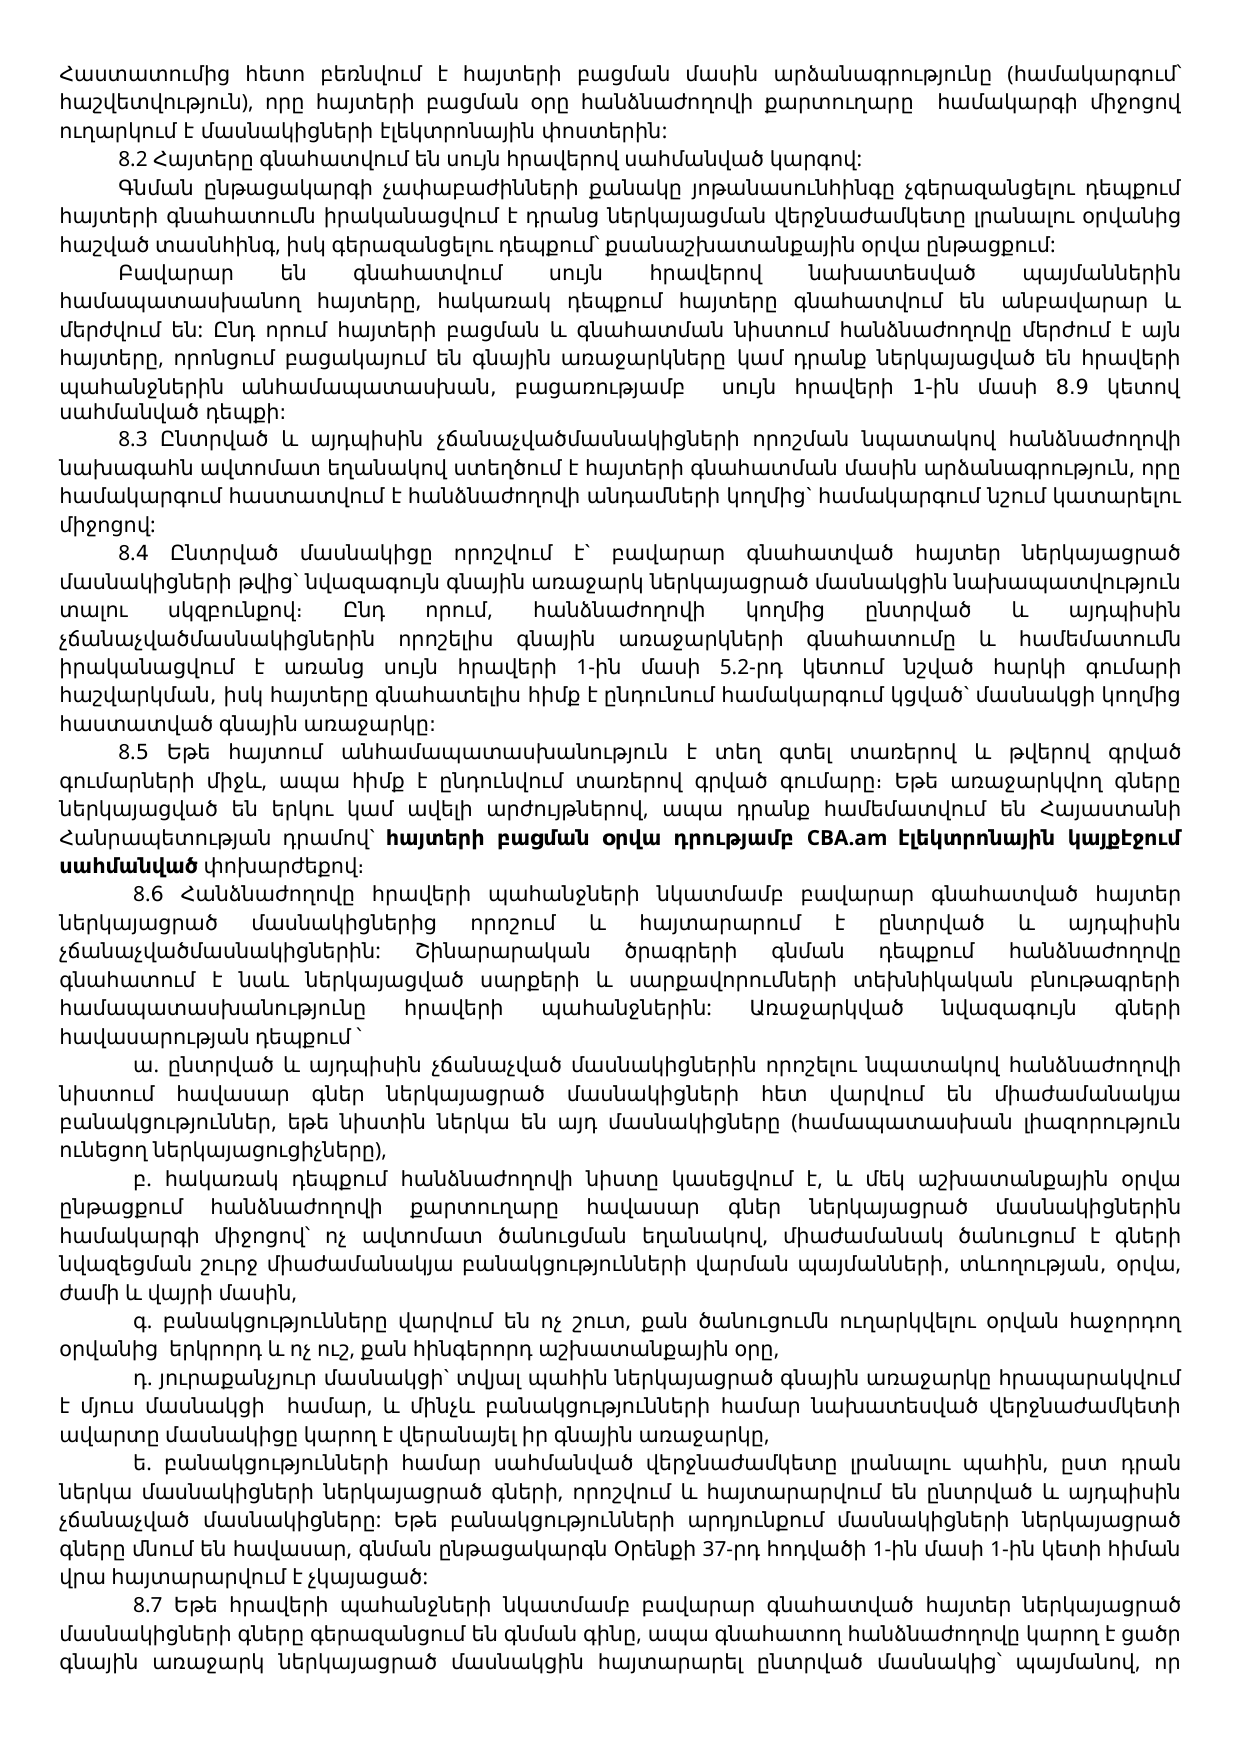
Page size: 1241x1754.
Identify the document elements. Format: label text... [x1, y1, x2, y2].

text դ. յուրաքանչյուր մասնակցի` տվյալ պահին ներկայացրած գնային առաջարկը հրապարակվում է մյուս մասնակցի համար, և մինչև բանակցությունների համար նախատեսված վերջնաժամկետի ավարտը մասնակիցը կարող է վերանայել իր գնային առաջարկը, [59, 1363, 1181, 1448]
text 8.6 Հանձնաժողովը հրավերի պահանջների նկատմամբ բավարար գնահատված հայտեր ներկայացրած մասնակիցներից որոշում և հայտարարում է ընտրված և այդպիսին չճանաչվածմասնակիցներին: Շինարարական ծրագրերի գնման դեպքում հանձնաժողովը գնահատում է նաև ներկայացված սարքերի և սարքավորումների տեխնիկական բնութագրերի համապատասխանությունը հրավերի պահանջներին: Առաջարկված նվազագույն գների հավասարության դեպքում ՝ [59, 879, 1181, 1050]
text 8.4 Ընտրված մասնակիցը որոշվում է` բավարար գնահատված հայտեր ներկայացրած մասնակիցների թվից` նվազագույն գնային առաջարկ ներկայացրած մասնակցին նախապատվություն տալու սկզբունքով։ Ընդ որում, հանձնաժողովի կողմից ընտրված և այդպիսին չճանաչվածմասնակիցներին որոշելիս գնային առաջարկների գնահատումը և համեմատումն իրականացվում է առանց սույն հրավերի 1-ին մասի 5.2-րդ կետում նշված հարկի գումարի հաշվարկման, իսկ հայտերը գնահատելիս հիմք է ընդունում համակարգում կցված` մասնակցի կողմից հաստատված գնային առաջարկը: [59, 538, 1181, 737]
text բ. հակառակ դեպքում հանձնաժողովի նիստը կասեցվում է, և մեկ աշխատանքային օրվա ընթացքում հանձնաժողովի քարտուղարը հավասար գներ ներկայացրած մասնակիցներին համակարգի միջոցով՝ ոչ ավտոմատ ծանուցման եղանակով, միաժամանակ ծանուցում է գների նվազեցման շուրջ միաժամանակյա բանակցությունների վարման պայմանների, տևողության, օրվա, ժամի և վայրի մասին, [59, 1164, 1181, 1306]
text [59, 1591, 1181, 1676]
text ա. ընտրված և այդպիսին չճանաչված մասնակիցներին որոշելու նպատակով հանձնաժողովի նիստում հավասար գներ ներկայացրած մասնակիցների հետ վարվում են միաժամանակյա բանակցություններ, եթե նիստին ներկա են այդ մասնակիցները (համապատասխան լիազորություն ունեցող ներկայացուցիչները), [59, 1050, 1181, 1164]
text ե. բանակցությունների համար սահմանված վերջնաժամկետը լրանալու պահին, ըստ դրան ներկա մասնակիցների ներկայացրած գների, որոշվում և հայտարարվում են ընտրված և այդպիսին չճանաչված մասնակիցները: Եթե բանակցությունների արդյունքում մասնակիցների ներկայացրած գները մնում են հավասար, գնման ընթացակարգն Օրենքի 37-րդ հոդվածի 1-ին մասի 1-ին կետի հիման վրա հայտարարվում է չկայացած: [59, 1448, 1181, 1591]
text Բավարար են գնահատվում սույն հրավերով նախատեսված պայմաններին համապատասխանող հայտերը, հակառակ դեպքում հայտերը գնահատվում են անբավարար և մերժվում են: Ընդ որում հայտերի բացման և գնահատման նիստում հանձնաժողովը մերժում է այն հայտերը, որոնցում բացակայում են գնային առաջարկները կամ դրանք ներկայացված են հրավերի պահանջներին անհամապատասխան, բացառությամբ սույն հրավերի 1-ին մասի 8.9 կետով սահմանված դեպքի: [59, 258, 1181, 424]
text 8.3 Ընտրված և այդպիսին չճանաչվածմասնակիցների որոշման նպատակով հանձնաժողովի նախագահն ավտոմատ եղանակով ստեղծում է հայտերի գնահատման մասին արձանագրություն, որը համակարգում հաստատվում է հանձնաժողովի անդամների կողմից` համակարգում նշում կատարելու միջոցով: [59, 424, 1181, 538]
text 8.2 Հայտերը գնահատվում են սույն հրավերով սահմանված կարգով: [59, 144, 1181, 173]
text Գնման ընթացակարգի չափաբաժինների քանակը յոթանասունհինգը չգերազանցելու դեպքում հայտերի գնահատումն իրականացվում է դրանց ներկայացման վերջնաժամկետը լրանալու օրվանից հաշված տասնհինգ, իսկ գերազանցելու դեպքում՝ քսանաշխատանքային օրվա ընթացքում: [59, 173, 1181, 258]
text 8.5 Եթե հայտում անհամապատասխանություն է տեղ գտել տառերով և թվերով գրված գումարների միջև, ապա հիմք է ընդունվում տառերով գրված գումարը։ Եթե առաջարկվող գները ներկայացված են երկու կամ ավելի արժույթներով, ապա դրանք համեմատվում են Հայաստանի Հանրապետության դրամով` հայտերի բացման օրվա դրությամբ CBA.am էլեկտրոնային կայքէջում սահմանված փոխարժեքով։ [59, 737, 1181, 879]
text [59, 59, 1181, 144]
text գ. բանակցությունները վարվում են ոչ շուտ, քան ծանուցումն ուղարկվելու օրվան հաջորդող օրվանից երկրորդ և ոչ ուշ, քան հինգերորդ աշխատանքային օրը, [59, 1306, 1181, 1363]
